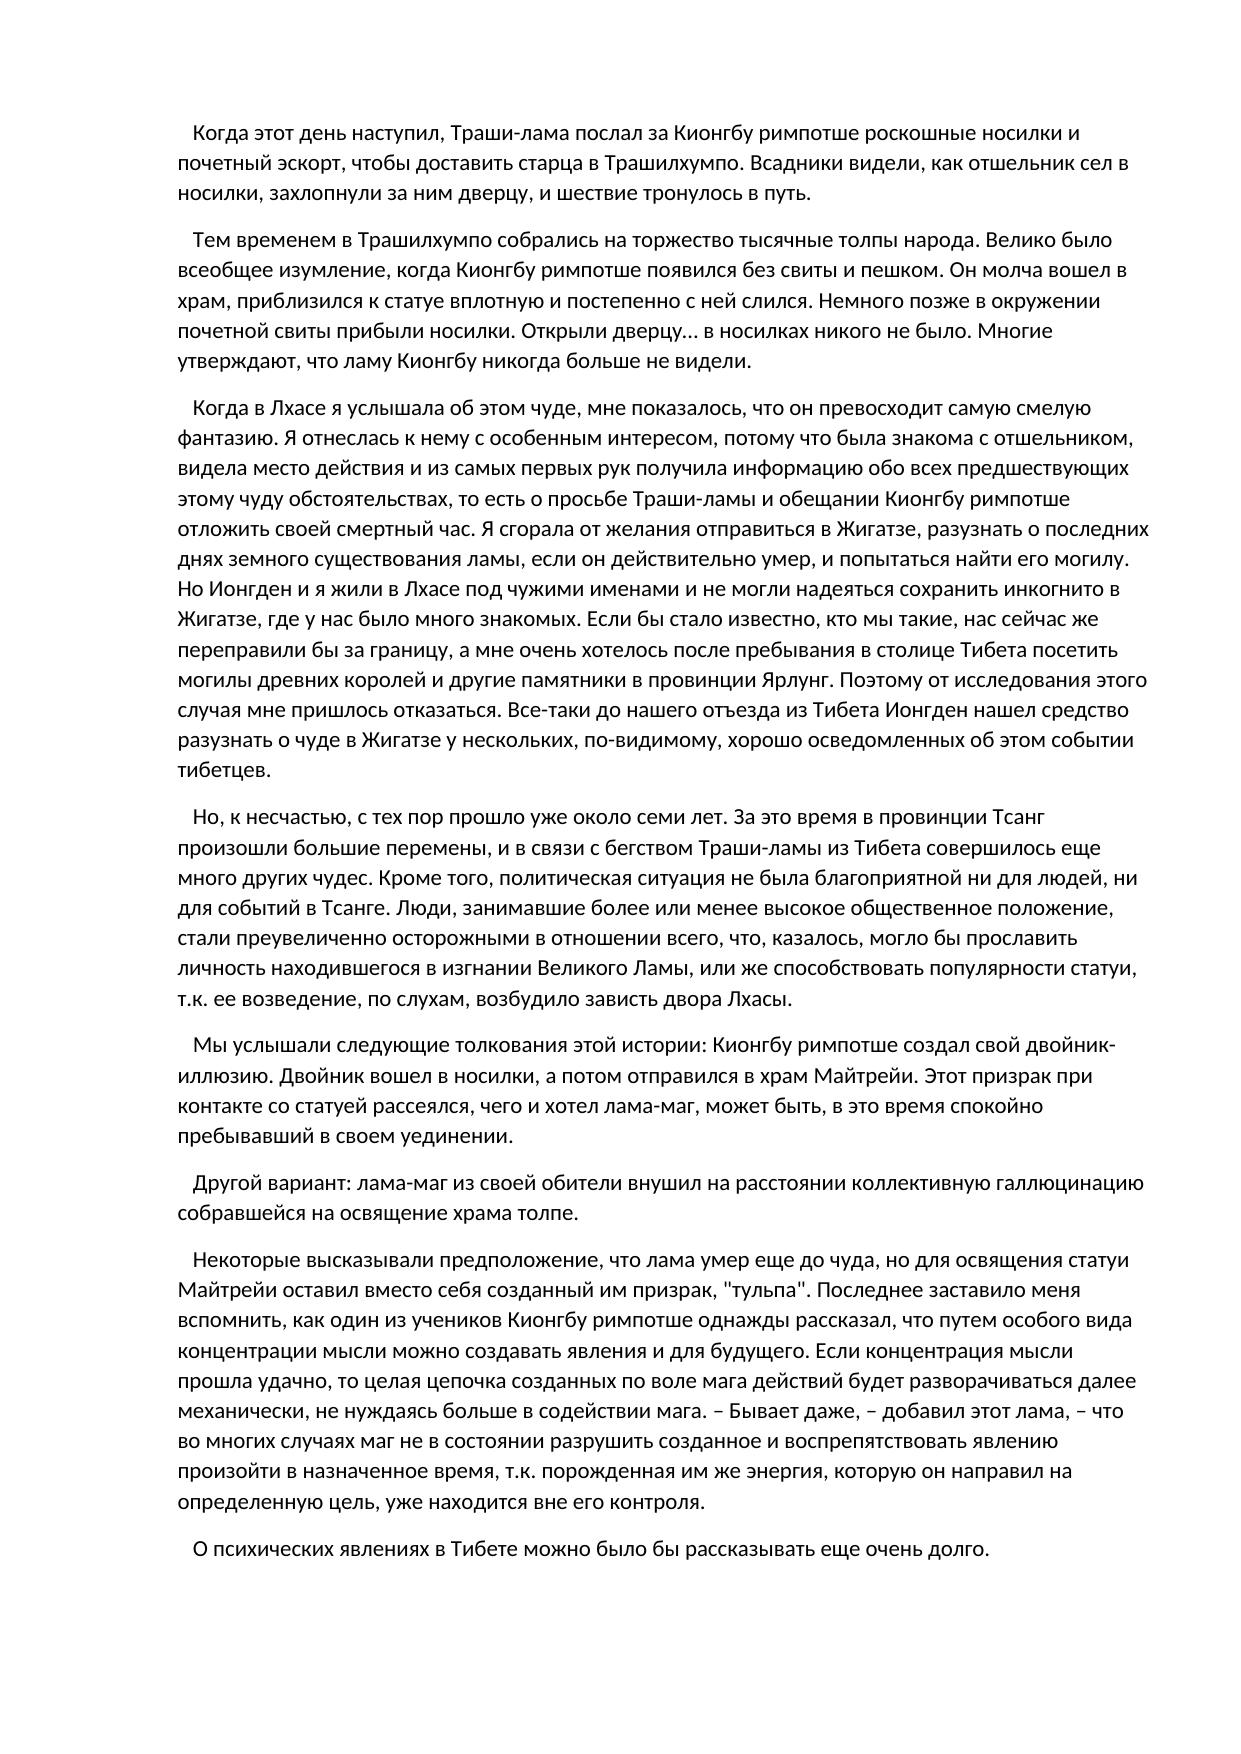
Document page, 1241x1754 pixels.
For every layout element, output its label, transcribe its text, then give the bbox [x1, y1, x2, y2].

text Некоторые высказывали предположение, что лама умер еще до чуда, но для освящения статуи Майтрейи оставил вместо себя созданный им призрак, "тульпа". Последнее заставило меня вспомнить, как один из учеников Кионгбу римпотше однажды рассказал, что путем особого вида концентрации мысли можно создавать явления и для будущего. Если концентрация мысли прошла удачно, то целая цепочка созданных по воле мага действий будет разворачиваться далее механически, не нуждаясь больше в содействии мага. – Бывает даже, – добавил этот лама, – что во многих случаях маг не в состоянии разрушить созданное и воспрепятствовать явлению произойти в назначенное время, т.к. порожденная им же энергия, которую он направил на определенную цель, уже находится вне его контроля. [177, 1245, 1152, 1515]
text Когда этот день наступил, Траши-лама послал за Кионгбу римпотше роскошные носилки и почетный эскорт, чтобы доставить старца в Трашилхумпо. Всадники видели, как отшельник сел в носилки, захлопнули за ним дверцу, и шествие тронулось в путь. [177, 118, 1152, 207]
text Другой вариант: лама-маг из своей обители внушил на расстоянии коллективную галлюцинацию собравшейся на освящение храма толпе. [177, 1168, 1152, 1226]
text Но, к несчастью, с тех пор прошло уже около семи лет. За это время в провинции Тсанг произошли большие перемены, и в связи с бегством Траши-ламы из Тибета совершилось еще много других чудес. Кроме того, политическая ситуация не была благоприятной ни для людей, ни для событий в Тсанге. Люди, занимавшие более или менее высокое общественное положение, стали преувеличенно осторожными в отношении всего, что, казалось, могло бы прославить личность находившегося в изгнании Великого Ламы, или же способствовать популярности статуи, т.к. ее возведение, по слухам, возбудило зависть двора Лхасы. [177, 802, 1152, 1012]
text Мы услышали следующие толкования этой истории: Кионгбу римпотше создал свой двойник-иллюзию. Двойник вошел в носилки, а потом отправился в храм Майтрейи. Этот призрак при контакте со статуей рассеялся, чего и хотел лама-маг, может быть, в это время спокойно пребывавший в своем уединении. [177, 1031, 1152, 1149]
text Тем временем в Трашилхумпо собрались на торжество тысячные толпы народа. Велико было всеобщее изумление, когда Кионгбу римпотше появился без свиты и пешком. Он молча вошел в храм, приблизился к статуе вплотную и постепенно с ней слился. Немного позже в окружении почетной свиты прибыли носилки. Открыли дверцу… в носилках никого не было. Многие утверждают, что ламу Кионгбу никогда больше не видели. [177, 225, 1152, 374]
text Когда в Лхасе я услышала об этом чуде, мне показалось, что он превосходит самую смелую фантазию. Я отнеслась к нему с особенным интересом, потому что была знакома с отшельником, видела место действия и из самых первых рук получила информацию обо всех предшествующих этому чуду обстоятельствах, то есть о просьбе Траши-ламы и обещании Кионгбу римпотше отложить своей смертный час. Я сгорала от желания отправиться в Жигатзе, разузнать о последних днях земного существования ламы, если он действительно умер, и попытаться найти его могилу. Но Ионгден и я жили в Лхасе под чужими именами и не могли надеяться сохранить инкогнито в Жигатзе, где у нас было много знакомых. Если бы стало известно, кто мы такие, нас сейчас же переправили бы за границу, а мне очень хотелось после пребывания в столице Тибета посетить могилы древних королей и другие памятники в провинции Ярлунг. Поэтому от исследования этого случая мне пришлось отказаться. Все-таки до нашего отъезда из Тибета Ионгден нашел средство разузнать о чуде в Жигатзе у нескольких, по-видимому, хорошо осведомленных об этом событии тибетцев. [177, 393, 1152, 784]
text О психических явлениях в Тибете можно было бы рассказывать еще очень долго. [177, 1534, 1152, 1562]
